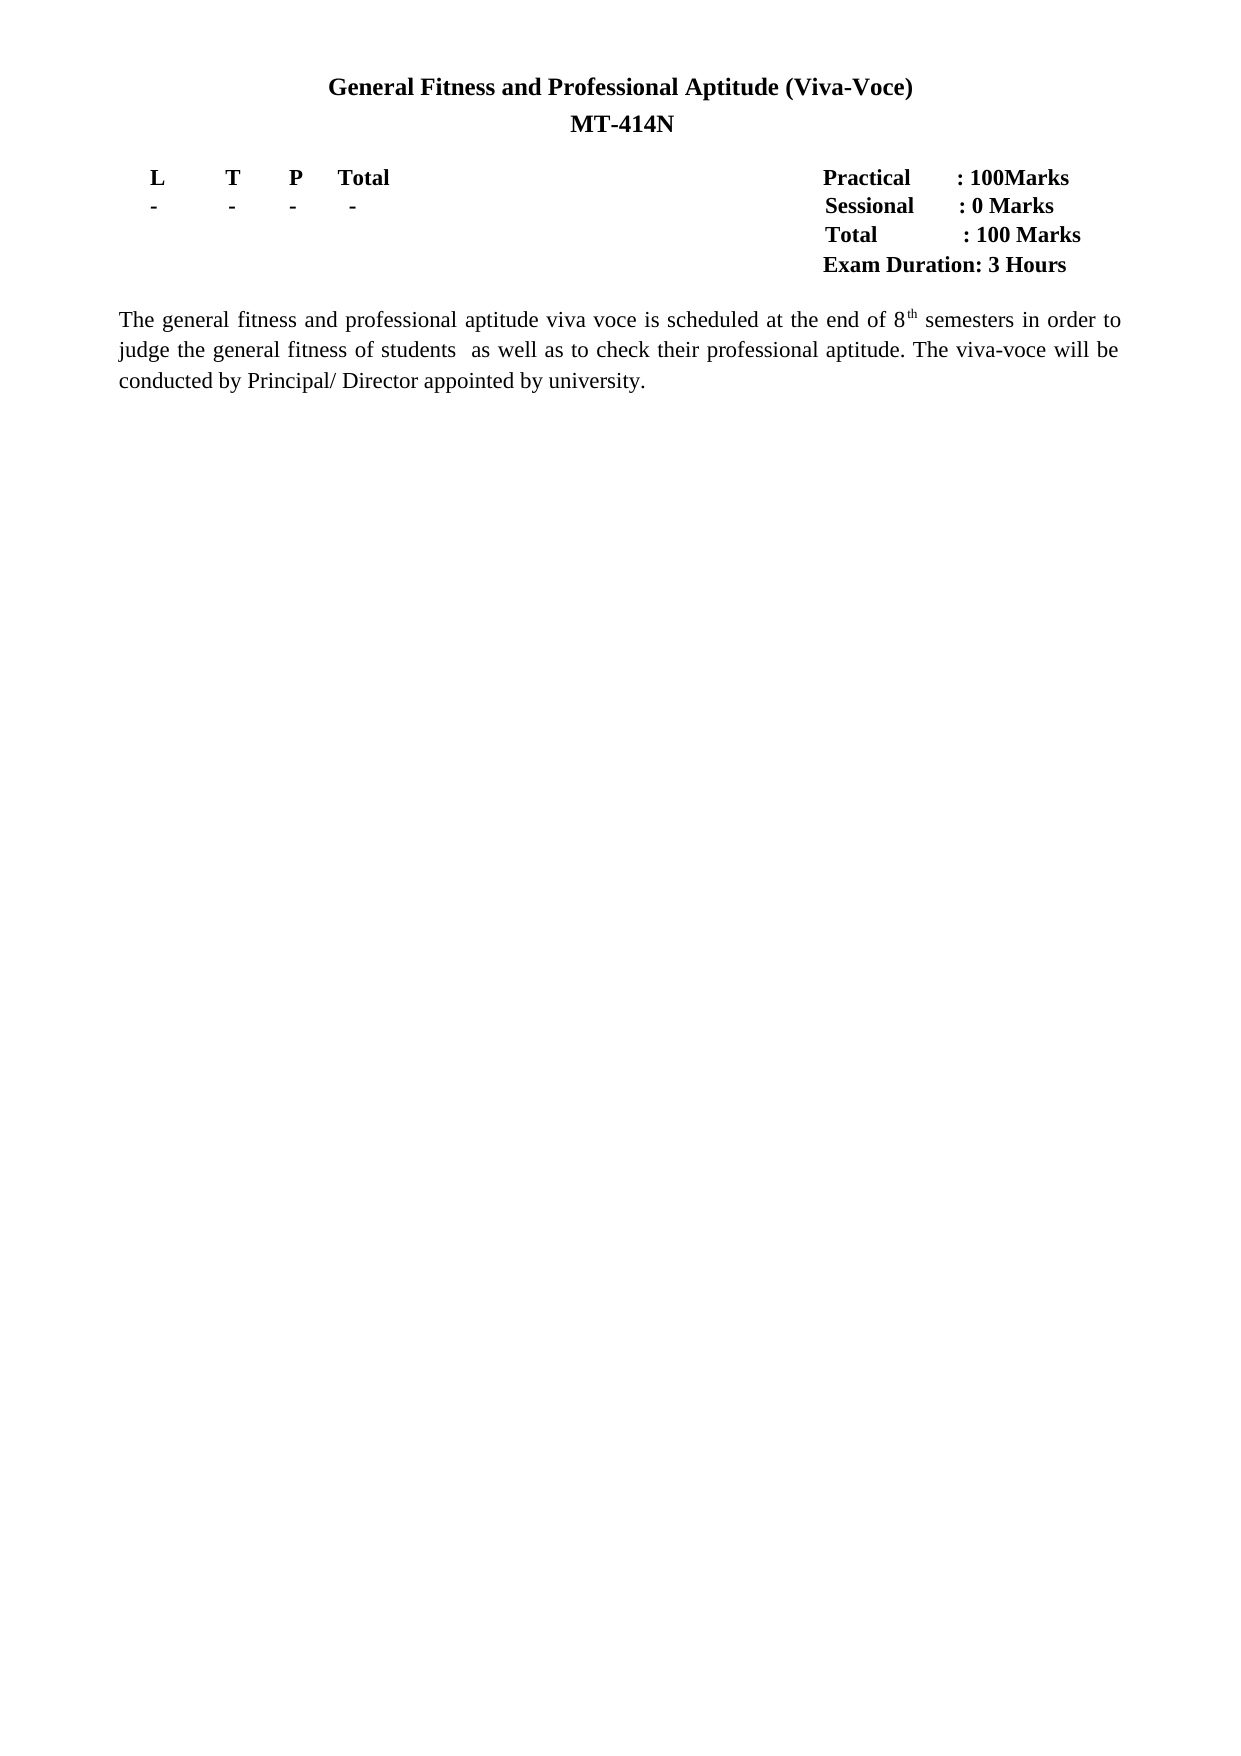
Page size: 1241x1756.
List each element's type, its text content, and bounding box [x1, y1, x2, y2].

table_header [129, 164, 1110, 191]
subtitle General Fitness and Professional Aptitude (Viva-Voce) [119, 73, 1122, 101]
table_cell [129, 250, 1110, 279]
subtitle MT-414N [419, 110, 825, 138]
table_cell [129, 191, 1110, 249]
text The general fitness and professional aptitude viva voce is scheduled at the end of 8th semesters in order to judge the general fitness of students as well as to check their professional aptitude. The viva-voce will be conducted by Principal/ Director appointed by university. [119, 306, 1121, 393]
